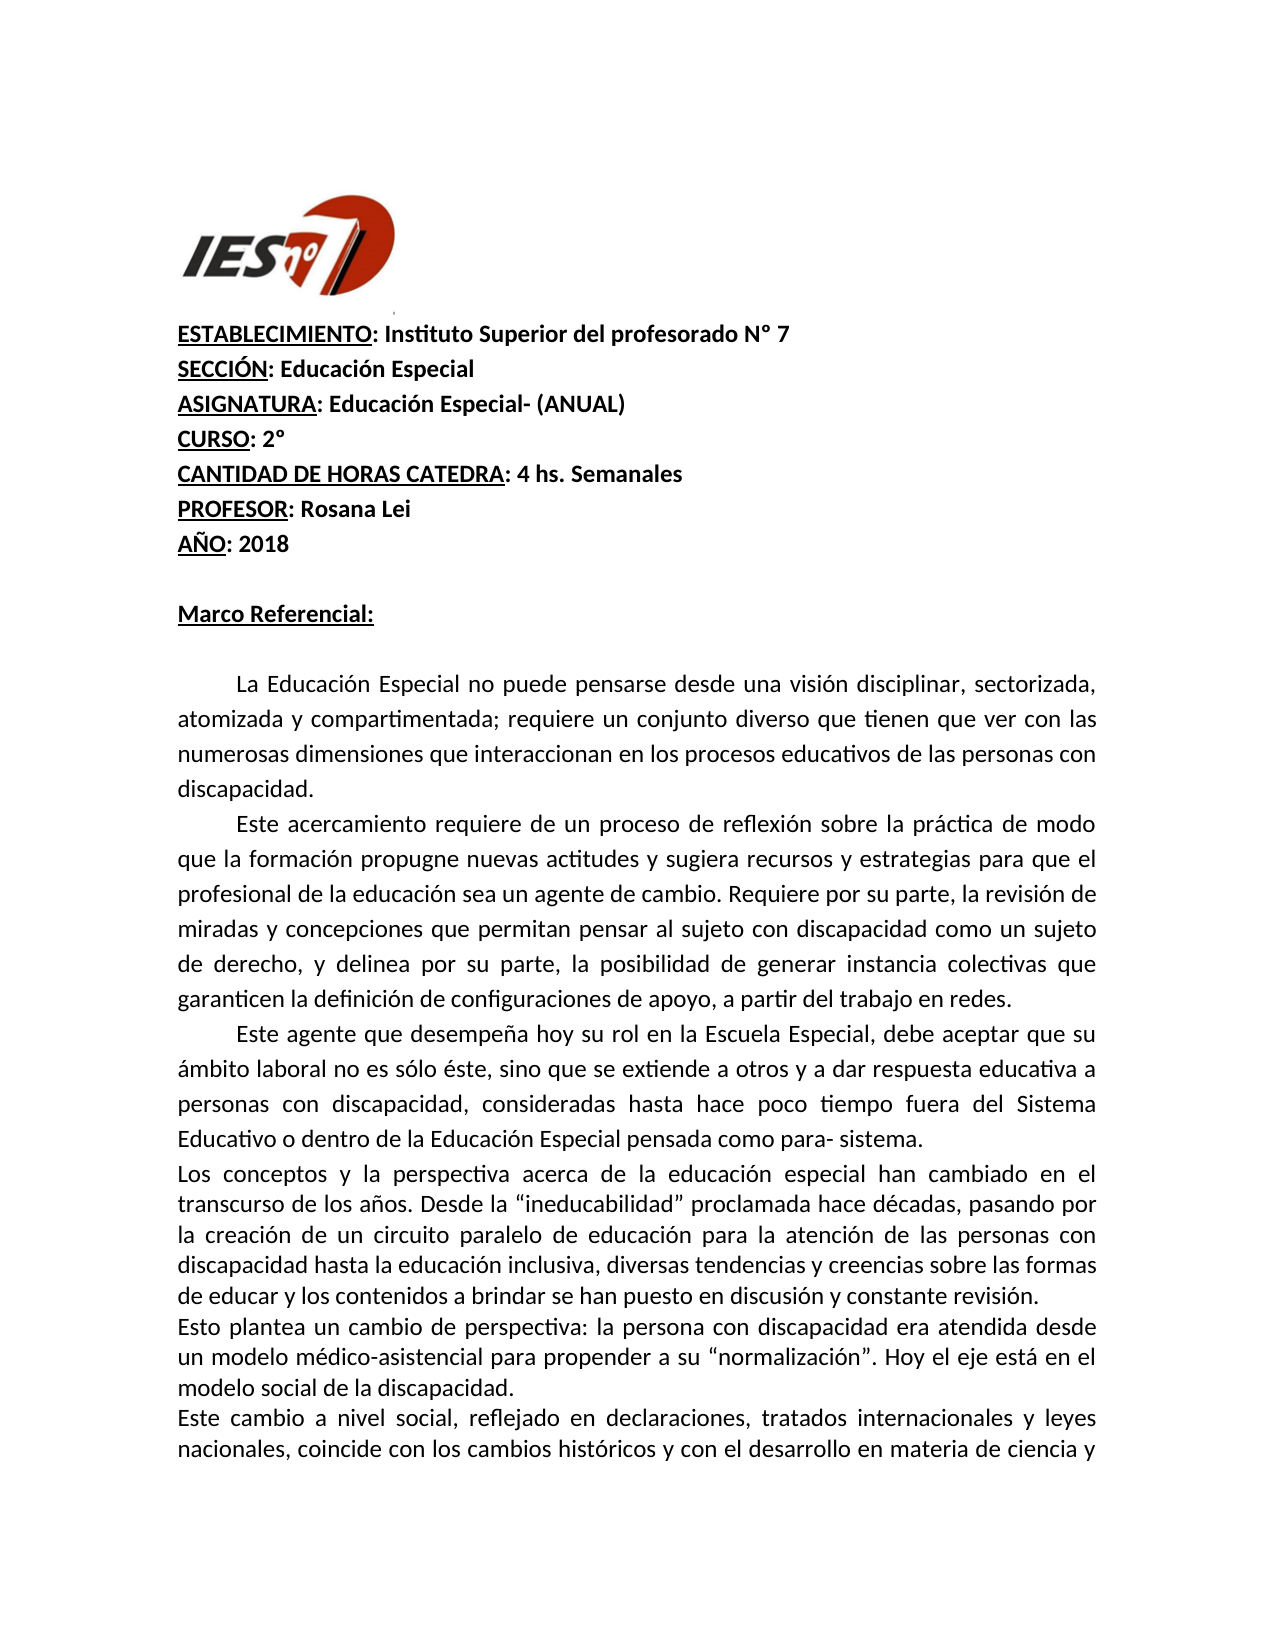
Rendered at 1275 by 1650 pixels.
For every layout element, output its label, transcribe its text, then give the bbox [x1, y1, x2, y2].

text ASIGNATURA: Educación Especial- (ANUAL) [177, 388, 1098, 419]
text Los conceptos y la perspectiva acerca de la educación especial han cambiado en el transcurso de los años. Desde la “ineducabilidad” proclamada hace décadas, pasando por la creación de un circuito paralelo de educación para la atención de las personas con discapacidad hasta la educación inclusiva, diversas tendencias y creencias sobre las formas de educar y los contenidos a brindar se han puesto en discusión y constante revisión. [177, 1158, 1098, 1311]
text SECCIÓN: Educación Especial [177, 353, 1098, 384]
text Este acercamiento requiere de un proceso de reflexión sobre la práctica de modo que la formación propugne nuevas actitudes y sugiera recursos y estrategias para que el profesional de la educación sea un agente de cambio. Requiere por su parte, la revisión de miradas y concepciones que permitan pensar al sujeto con discapacidad como un sujeto de derecho, y delinea por su parte, la posibilidad de generar instancia colectivas que garanticen la definición de configuraciones de apoyo, a partir del trabajo en redes. [177, 808, 1098, 1014]
text La Educación Especial no puede pensarse desde una visión disciplinar, sectorizada, atomizada y compartimentada; requiere un conjunto diverso que tienen que ver con las numerosas dimensiones que interaccionan en los procesos educativos de las personas con discapacidad. [177, 668, 1098, 804]
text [177, 1402, 1098, 1463]
text Marco Referencial: [177, 598, 1098, 629]
text Esto plantea un cambio de perspectiva: la persona con discapacidad era atendida desde un modelo médico-asistencial para propender a su “normalización”. Hoy el eje está en el modelo social de la discapacidad. [177, 1311, 1098, 1402]
text Este agente que desempeña hoy su rol en la Escuela Especial, debe aceptar que su ámbito laboral no es sólo éste, sino que se extiende a otros y a dar respuesta educativa a personas con discapacidad, consideradas hasta hace poco tiempo fuera del Sistema Educativo o dentro de la Educación Especial pensada como para- sistema. [177, 1018, 1098, 1154]
picture [177, 147, 404, 315]
text CANTIDAD DE HORAS CATEDRA: 4 hs. Semanales [177, 458, 1098, 489]
text AÑO: 2018 [177, 528, 1098, 559]
text PROFESOR: Rosana Lei [177, 493, 1098, 524]
text ESTABLECIMIENTO: Instituto Superior del profesorado Nº 7 [177, 318, 1098, 349]
text CURSO: 2º [177, 423, 1098, 454]
